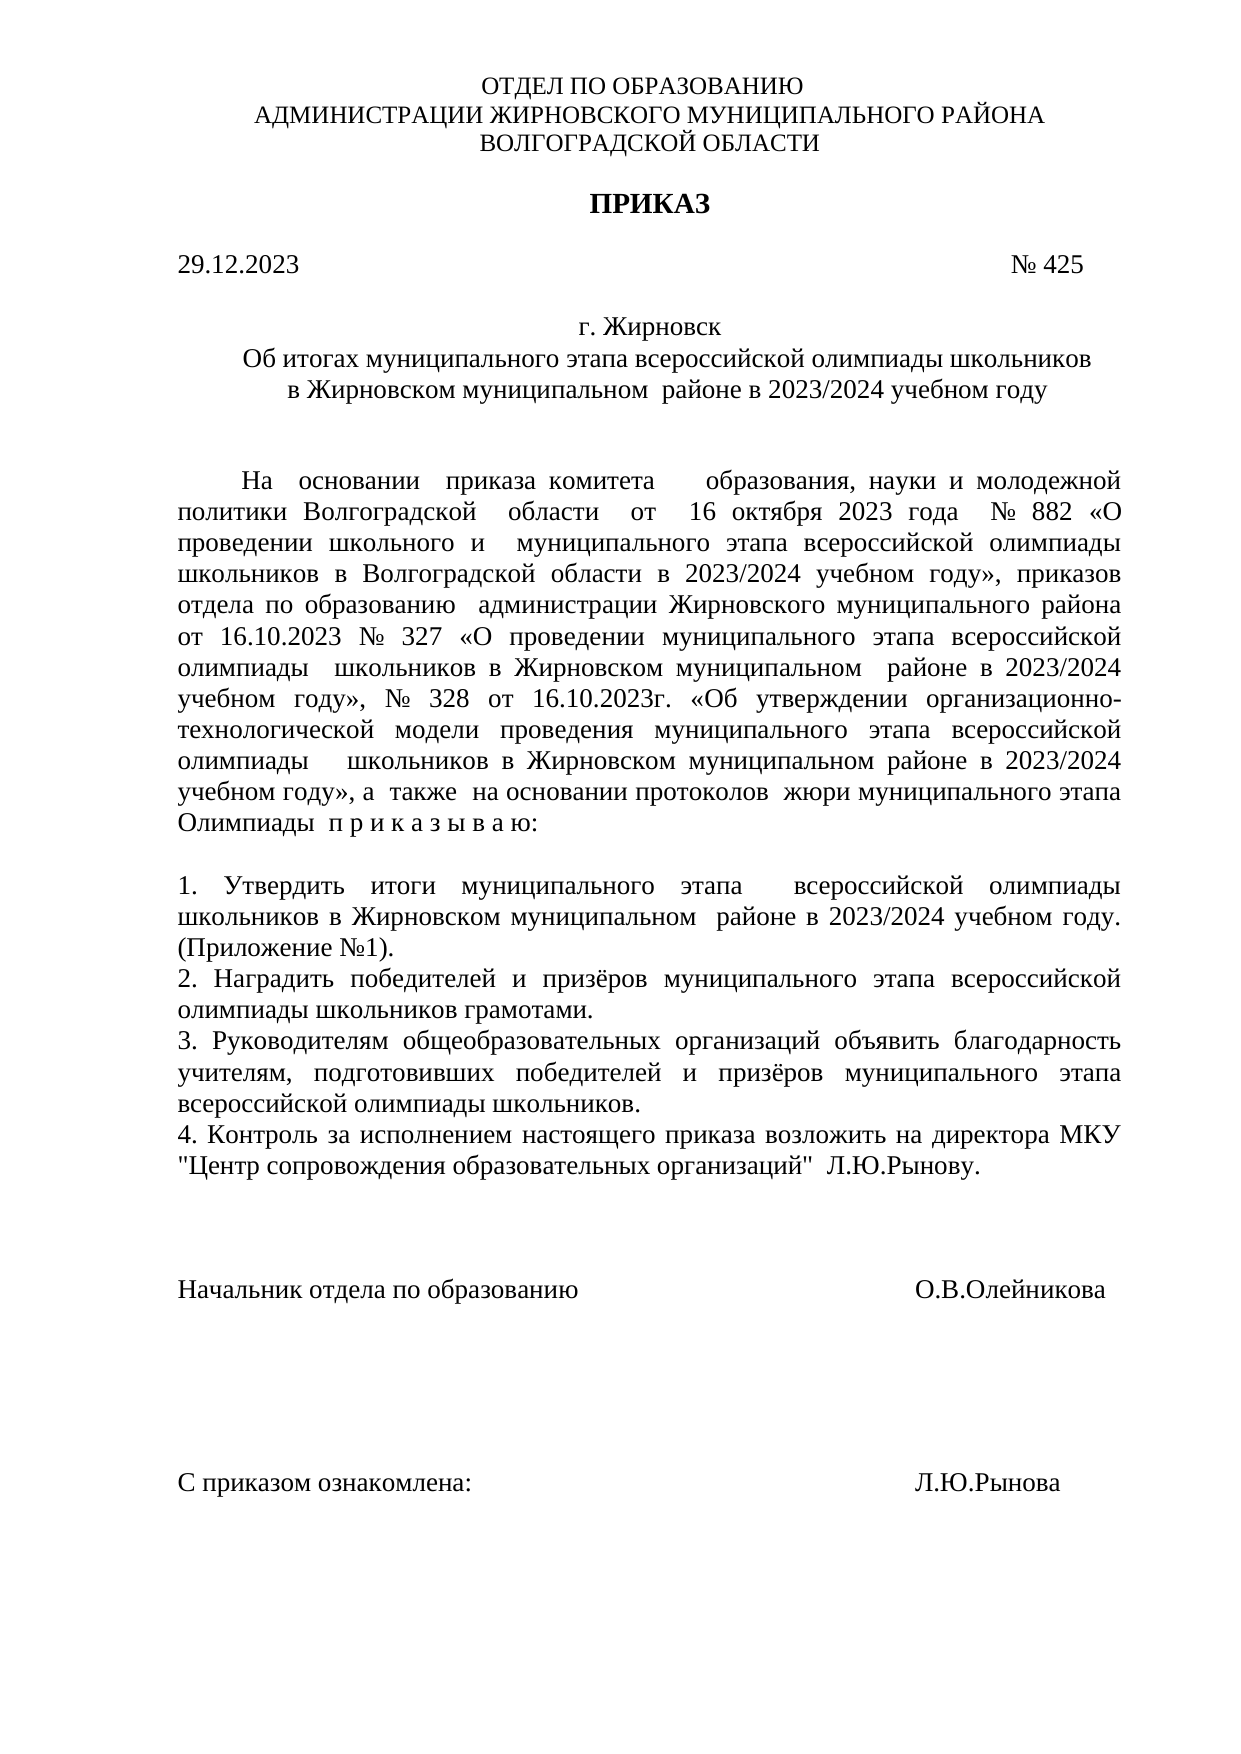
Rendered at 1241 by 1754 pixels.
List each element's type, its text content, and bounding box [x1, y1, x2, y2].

list 1. Утвердить итоги муниципального этапа всероссийской олимпиады школьников в Жирновском муниципальном районе в 2023/2024 учебном году. (Приложение №1). [177, 869, 1122, 962]
text 4. Контроль за исполнением настоящего приказа возложить на директора МКУ "Центр сопровождения образовательных организаций" Л.Ю.Рынову. [177, 1118, 1122, 1180]
text 2. Наградить победителей и призёров муниципального этапа всероссийской олимпиады школьников грамотами. [177, 962, 1122, 1024]
list На основании приказа комитета образования, науки и молодежной политики Волгоградской области от 16 октября 2023 года № 882 «О проведении школьного и муниципального этапа всероссийской олимпиады школьников в Волгоградской области в 2023/2024 учебном году», приказов отдела по образованию администрации Жирновского муниципального района от 16.10.2023 № 327 «О проведении муниципального этапа всероссийской олимпиады школьников в Жирновском муниципальном районе в 2023/2024 учебном году», № 328 от 16.10.2023г. «Об утверждении организационно-технологической модели проведения муниципального этапа всероссийской олимпиады школьников в Жирновском муниципальном районе в 2023/2024 учебном году», а также на основании протоколов жюри муниципального этапа Олимпиады п р и к а з ы в а ю: [177, 464, 1122, 838]
text АДМИНИСТРАЦИИ ЖИРНОВСКОГО МУНИЦИПАЛЬНОГО РАЙОНА ВОЛГОГРАДСКОЙ ОБЛАСТИ [177, 100, 1122, 157]
text С приказом ознакомлена: Л.Ю.Рынова [177, 1466, 1108, 1497]
text г. Жирновск [177, 311, 1122, 342]
text 3. Руководителям общеобразовательных организаций объявить благодарность учителям, подготовивших победителей и призёров муниципального этапа всероссийской олимпиады школьников. [177, 1024, 1122, 1118]
list в Жирновском муниципальном районе в 2023/2024 учебном году [177, 373, 1158, 404]
text ПРИКАЗ [177, 186, 1122, 219]
list Об итогах муниципального этапа всероссийской олимпиады школьников [177, 342, 1158, 373]
text ОТДЕЛ ПО ОБРАЗОВАНИЮ [177, 71, 1107, 100]
text Начальник отдела по образованию О.В.Олейникова [177, 1274, 1122, 1305]
text 29.12.2023 № 425 [177, 248, 1122, 279]
